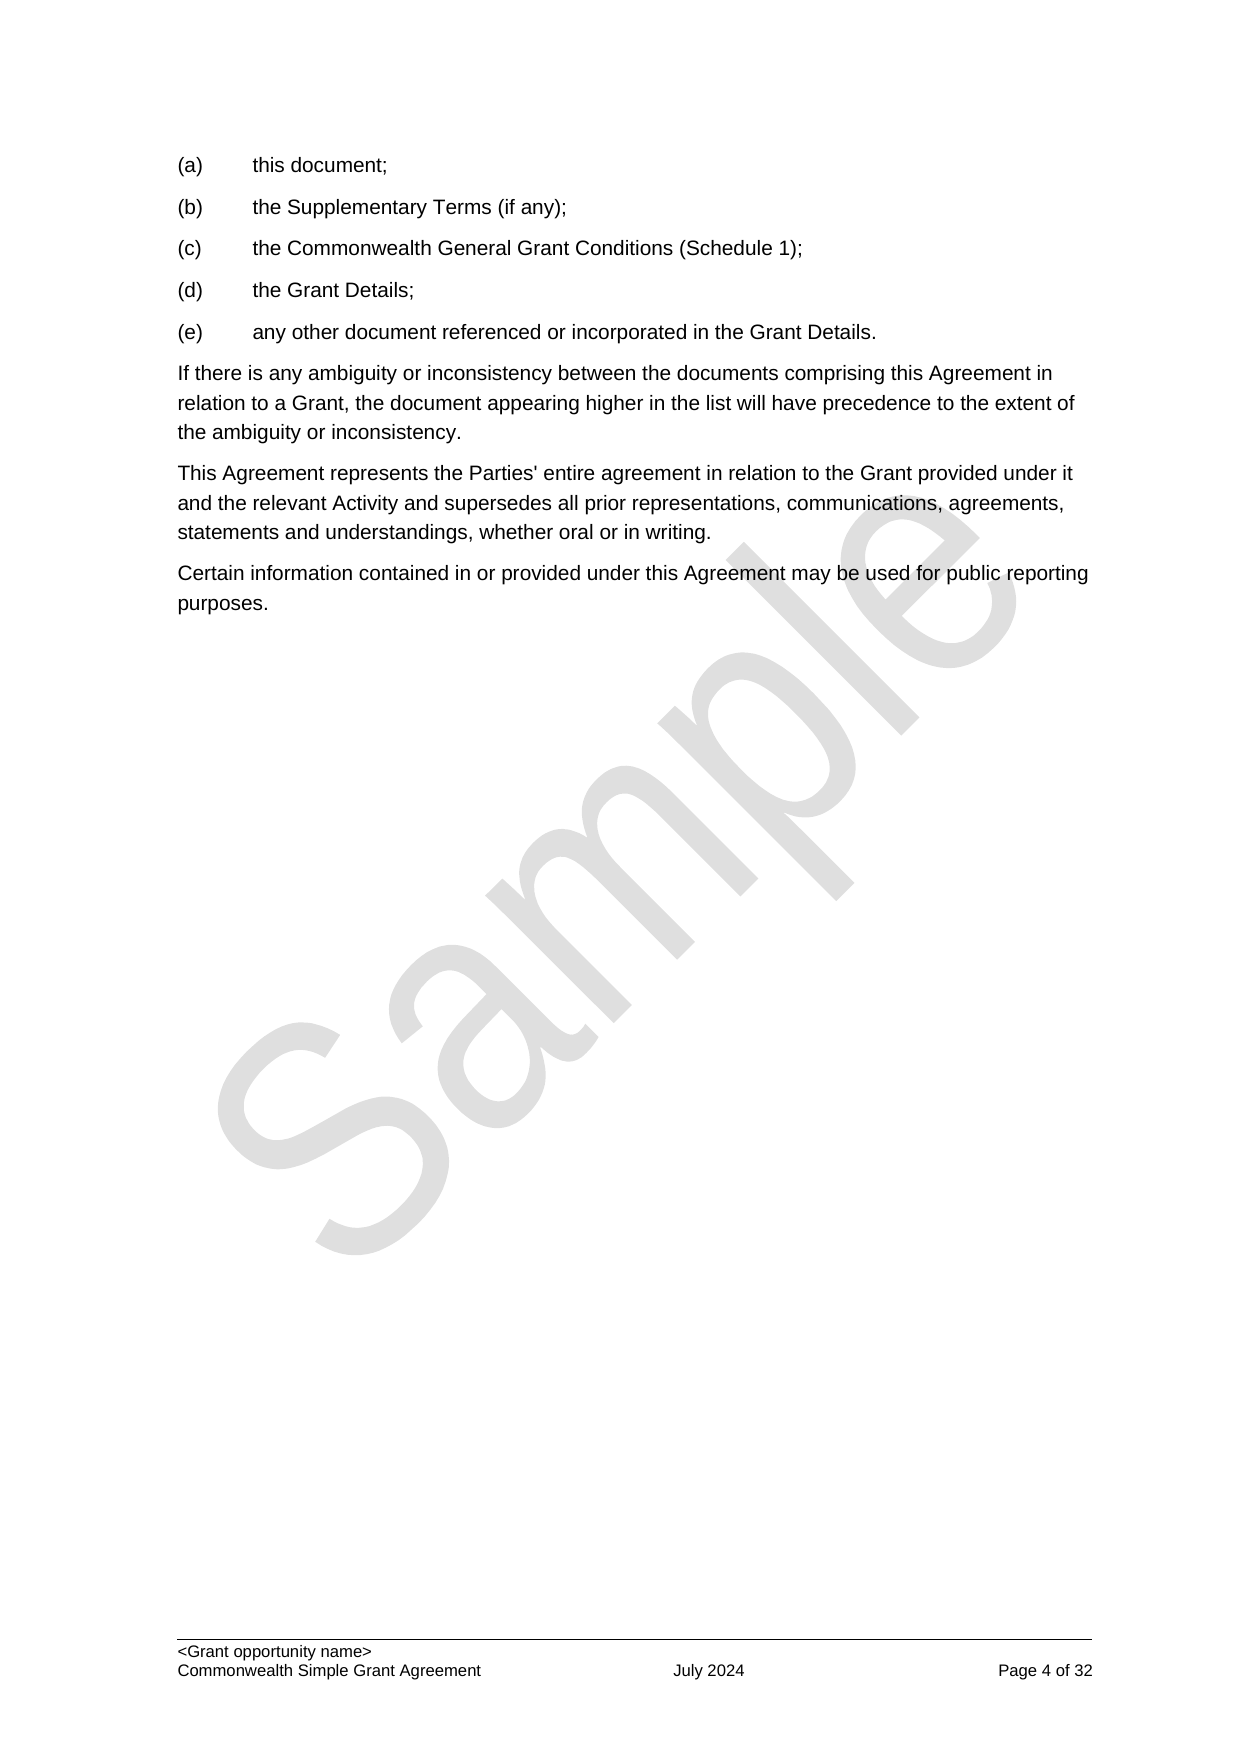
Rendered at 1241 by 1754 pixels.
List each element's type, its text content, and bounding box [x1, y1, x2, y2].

list the Commonwealth General Grant Conditions (Schedule 1); [177, 231, 1092, 260]
list this document; [177, 148, 1092, 177]
list any other document referenced or incorporated in the Grant Details. [177, 314, 1092, 343]
text This Agreement represents the Parties' entire agreement in relation to the Grant provided under it and the relevant Activity and supersedes all prior representations, communications, agreements, statements and understandings, whether oral or in writing. [177, 456, 1092, 543]
list the Supplementary Terms (if any); [177, 189, 1092, 218]
text Certain information contained in or provided under this Agreement may be used for public reporting purposes. [177, 556, 1092, 614]
text If there is any ambiguity or inconsistency between the documents comprising this Agreement in relation to a Grant, the document appearing higher in the list will have precedence to the extent of the ambiguity or inconsistency. [177, 356, 1092, 443]
list the Grant Details; [177, 273, 1092, 302]
